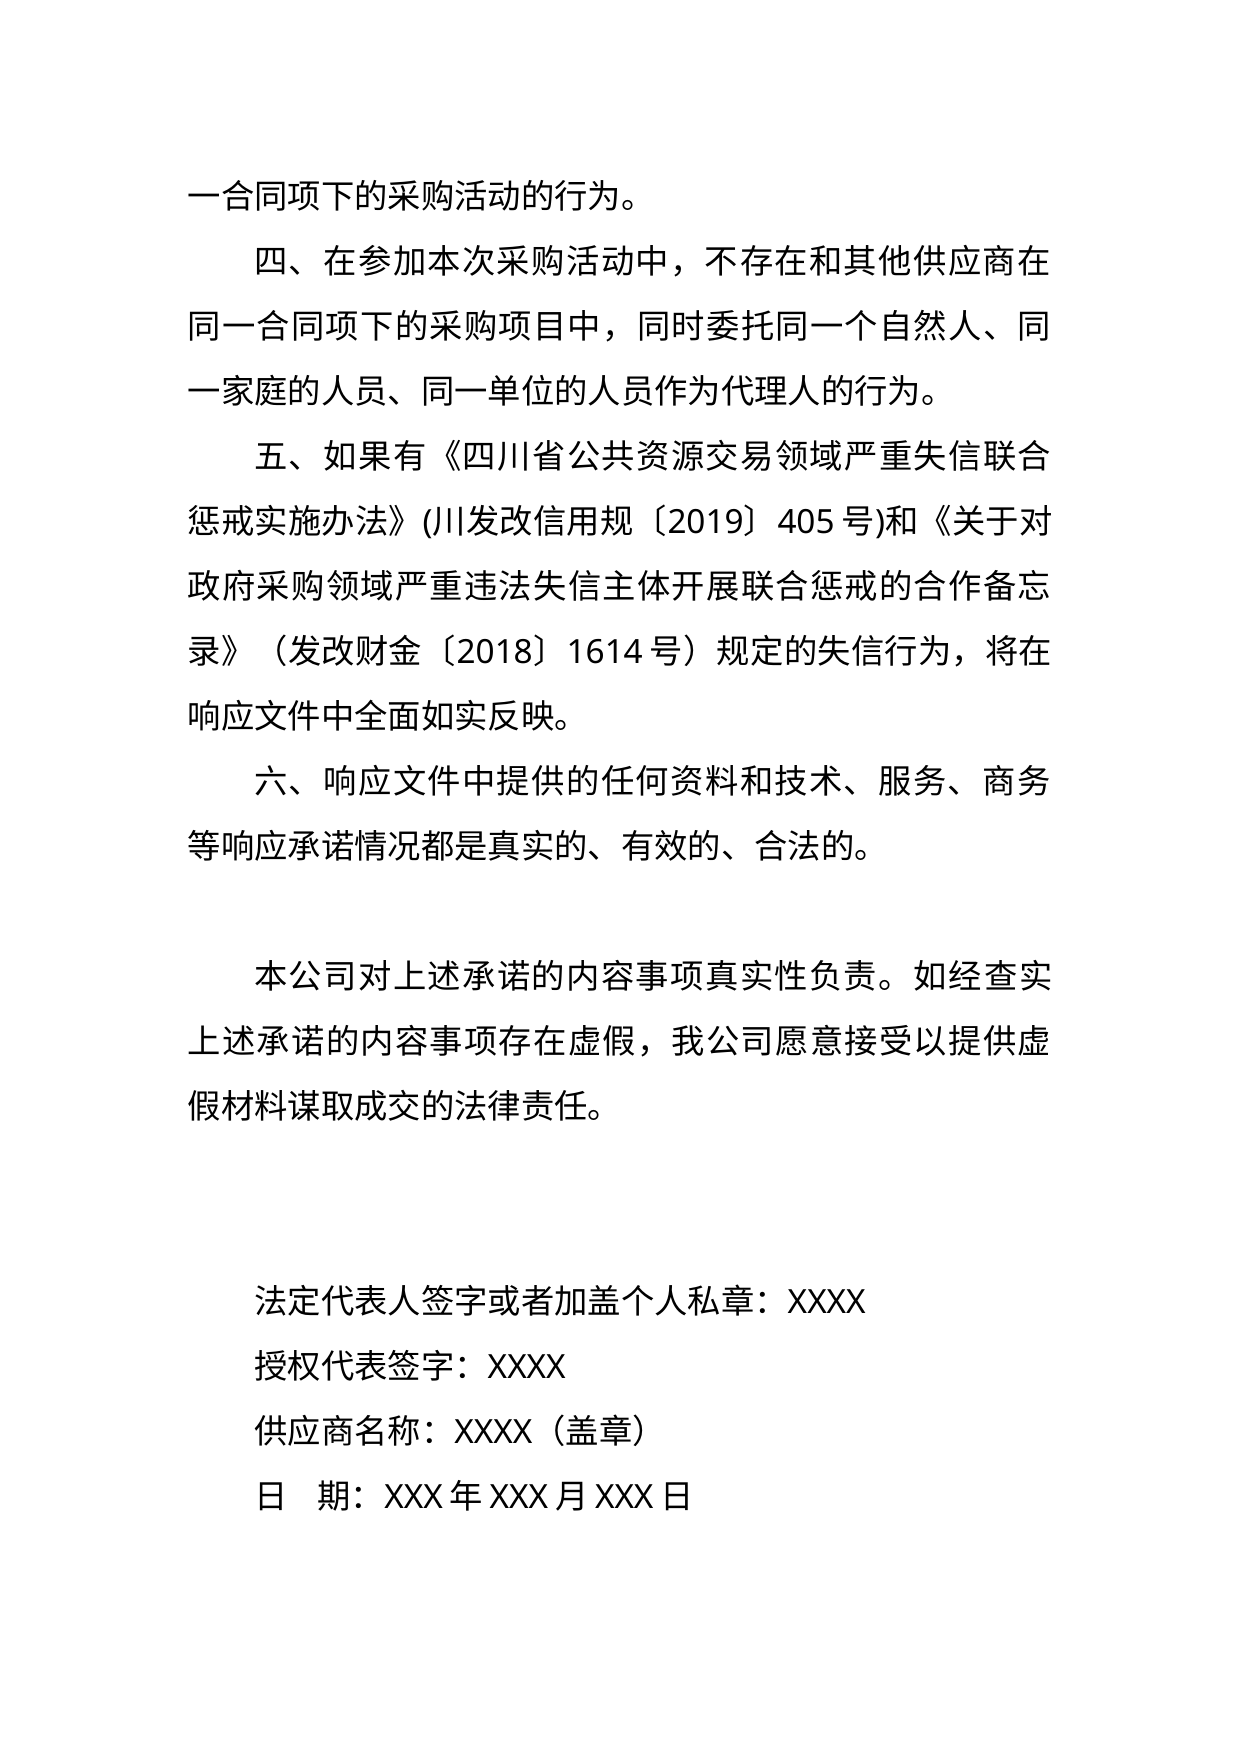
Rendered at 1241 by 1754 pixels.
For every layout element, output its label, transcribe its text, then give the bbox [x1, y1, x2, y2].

text 四、在参加本次采购活动中，不存在和其他供应商在同一合同项下的采购项目中，同时委托同一个自然人、同一家庭的人员、同一单位的人员作为代理人的行为。 [187, 227, 1053, 422]
text 法定代表人签字或者加盖个人私章：XXXX [187, 1267, 1053, 1332]
text 六、响应文件中提供的任何资料和技术、服务、商务等响应承诺情况都是真实的、有效的、合法的。 [187, 747, 1053, 877]
text 授权代表签字：XXXX [187, 1332, 1053, 1397]
text 本公司对上述承诺的内容事项真实性负责。如经查实上述承诺的内容事项存在虚假，我公司愿意接受以提供虚假材料谋取成交的法律责任。 [187, 942, 1053, 1137]
text 五、如果有《四川省公共资源交易领域严重失信联合惩戒实施办法》(川发改信用规〔2019〕405号)和《关于对政府采购领域严重违法失信主体开展联合惩戒的合作备忘录》（发改财金〔2018〕1614号）规定的失信行为，将在响应文件中全面如实反映。 [187, 422, 1053, 747]
text 供应商名称：XXXX（盖章） [187, 1397, 1053, 1462]
text 日 期：XXX年XXX月XXX日 [187, 1462, 1053, 1527]
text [187, 162, 1053, 227]
